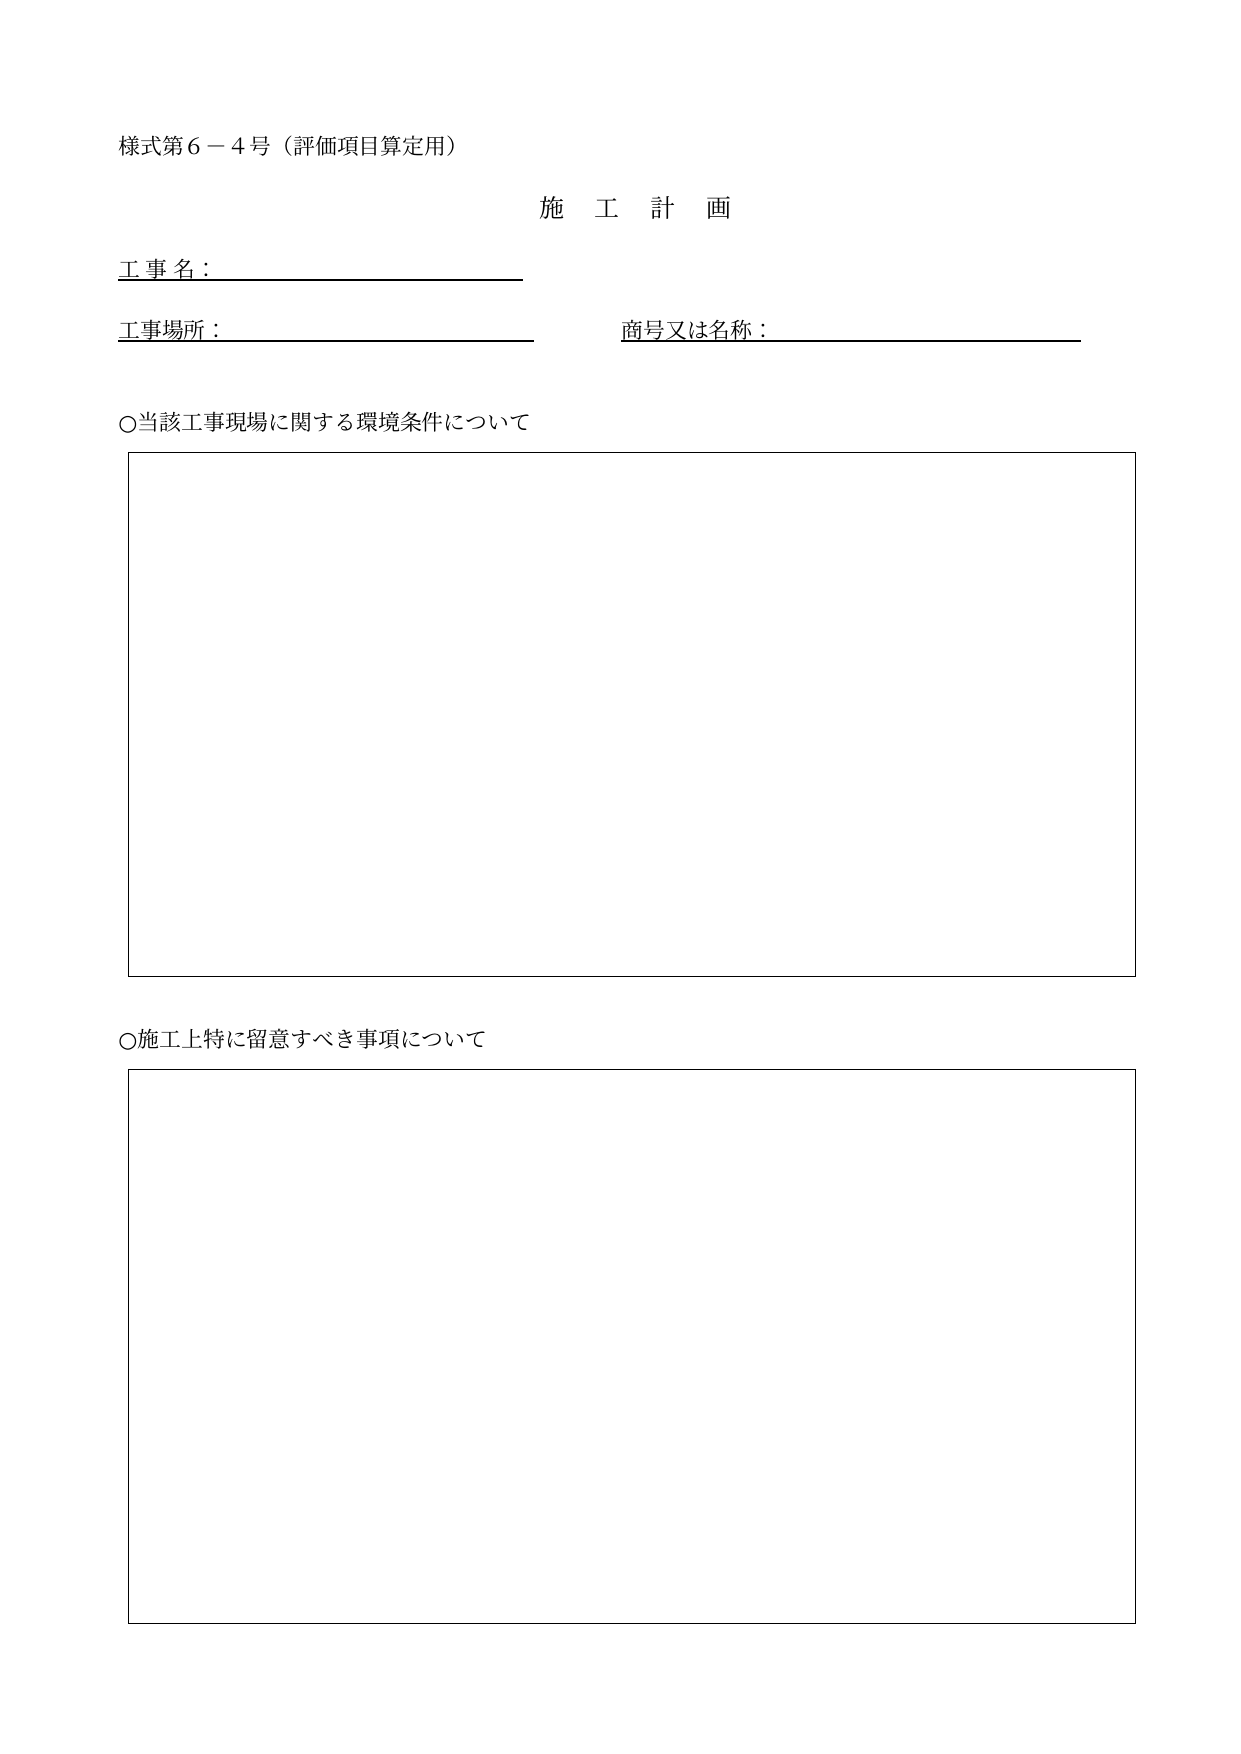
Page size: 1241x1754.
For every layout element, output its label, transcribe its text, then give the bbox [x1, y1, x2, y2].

table_header [129, 1070, 1135, 1623]
text ○当該工事現場に関する環境条件について [118, 391, 1152, 452]
text ○施工上特に留意すべき事項について [118, 1007, 1152, 1069]
text 様式第６－４号（評価項目算定用） [118, 114, 1152, 176]
text 工事場所： 商号又は名称： [118, 298, 1152, 360]
text 施工計画 [118, 176, 1152, 237]
table_header [129, 453, 1135, 976]
text 工 事 名： [118, 237, 1152, 298]
